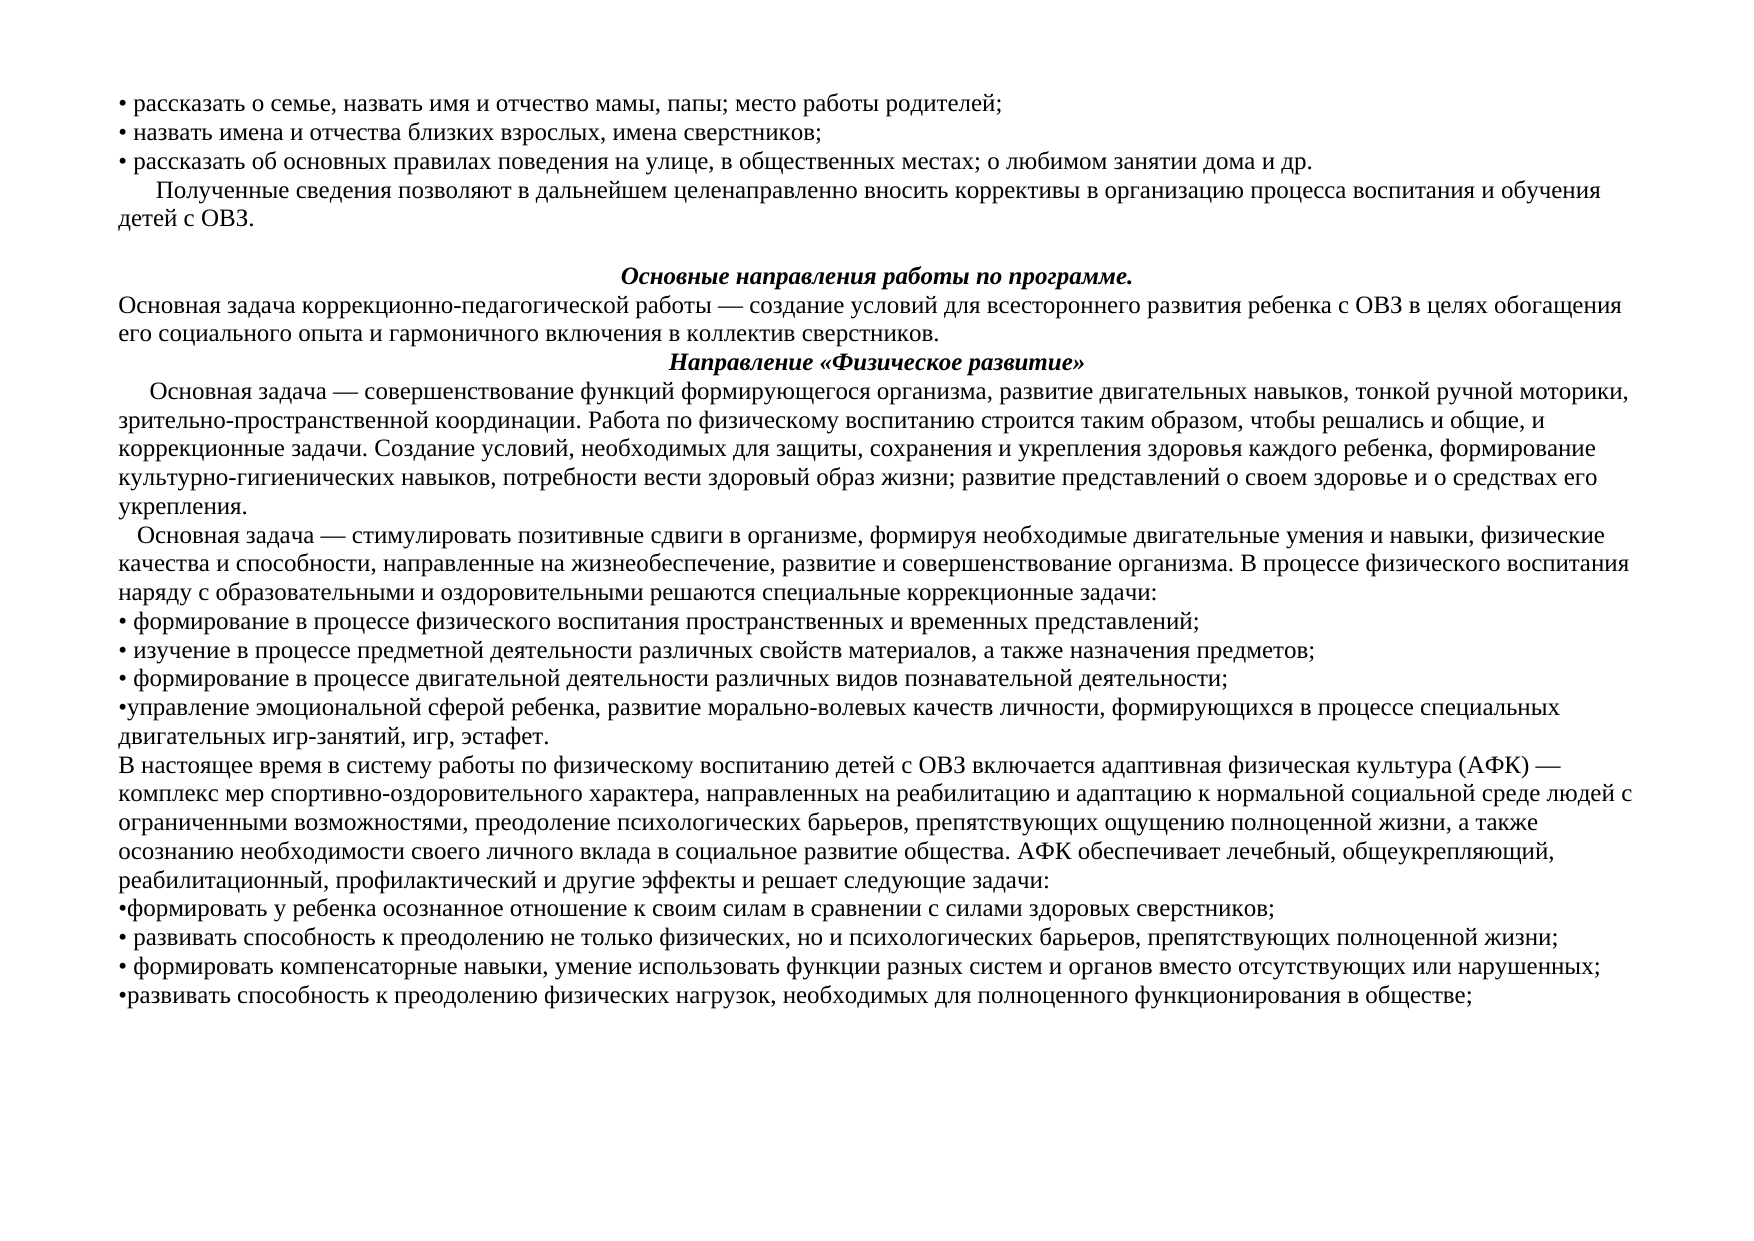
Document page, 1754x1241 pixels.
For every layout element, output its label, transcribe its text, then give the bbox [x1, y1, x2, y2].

text • рассказать о семье, назвать имя и отчество мамы, папы; место работы родителей; [118, 88, 1636, 117]
text •управление эмоциональной сферой ребенка, развитие морально-волевых качеств личности, формирующихся в процессе специальных двигательных игр-занятий, игр, эстафет. [118, 692, 1636, 750]
text Основная задача — стимулировать позитивные сдвиги в организме, формируя необходимые двигательные умения и навыки, физические качества и способности, направленные на жизнеобеспечение, развитие и совершенствование организма. В процессе физического воспитания наряду с образовательными и оздоровительными решаются специальные коррекционные задачи: [118, 520, 1636, 606]
text В настоящее время в систему работы по физическому воспитанию детей с ОВЗ включается адаптивная физическая культура (АФК) — комплекс мер спортивно-оздоровительного характера, направленных на реабилитацию и адаптацию к нормальной социальной среде людей с ограниченными возможностями, преодоление психологических барьеров, препятствующих ощущению полноценной жизни, а также осознанию необходимости своего личного вклада в социальное развитие общества. АФК обеспечивает лечебный, общеукрепляющий, реабилитационный, профилактический и другие эффекты и решает следующие задачи: [118, 750, 1636, 893]
text • рассказать об основных правилах поведения на улице, в общественных местах; о любимом занятии дома и др. [118, 146, 1636, 175]
text Основная задача — совершенствование функций формирующегося организма, развитие двигательных навыков, тонкой ручной моторики, зрительно-пространственной координации. Работа по физическому воспитанию строится таким образом, чтобы решались и общие, и коррекционные задачи. Создание условий, необходимых для защиты, сохранения и укрепления здоровья каждого ребенка, формирование культурно-гигиенических навыков, потребности вести здоровый образ жизни; развитие представлений о своем здоровье и о средствах его укрепления. [118, 376, 1636, 520]
text •формировать у ребенка осознанное отношение к своим силам в сравнении с силами здоровых сверстников; [118, 893, 1636, 922]
text •развивать способность к преодолению физических нагрузок, необходимых для полноценного функционирования в обществе; [118, 980, 1636, 1008]
text Основная задача коррекционно-педагогической работы — создание условий для всестороннего развития ребенка с ОВЗ в целях обогащения его социального опыта и гармоничного включения в коллектив сверстников. [118, 290, 1636, 347]
text Полученные сведения позволяют в дальнейшем целенаправленно вносить коррективы в организацию процесса воспитания и обучения детей с ОВЗ. [118, 175, 1636, 232]
text • назвать имена и отчества близких взрослых, имена сверстников; [118, 117, 1636, 146]
text • развивать способность к преодолению не только физических, но и психологических барьеров, препятствующих полноценной жизни; [118, 922, 1636, 951]
text Основные направления работы по программе. [118, 261, 1636, 290]
text Направление «Физическое развитие» [118, 347, 1636, 376]
text • формировать компенсаторные навыки, умение использовать функции разных систем и органов вместо отсутствующих или нарушенных; [118, 951, 1636, 980]
text • изучение в процессе предметной деятельности различных свойств материалов, а также назначения предметов; [118, 635, 1636, 663]
text • формирование в процессе физического воспитания пространственных и временных представлений; [118, 606, 1636, 635]
text • формирование в процессе двигательной деятельности различных видов познавательной деятельности; [118, 663, 1636, 692]
